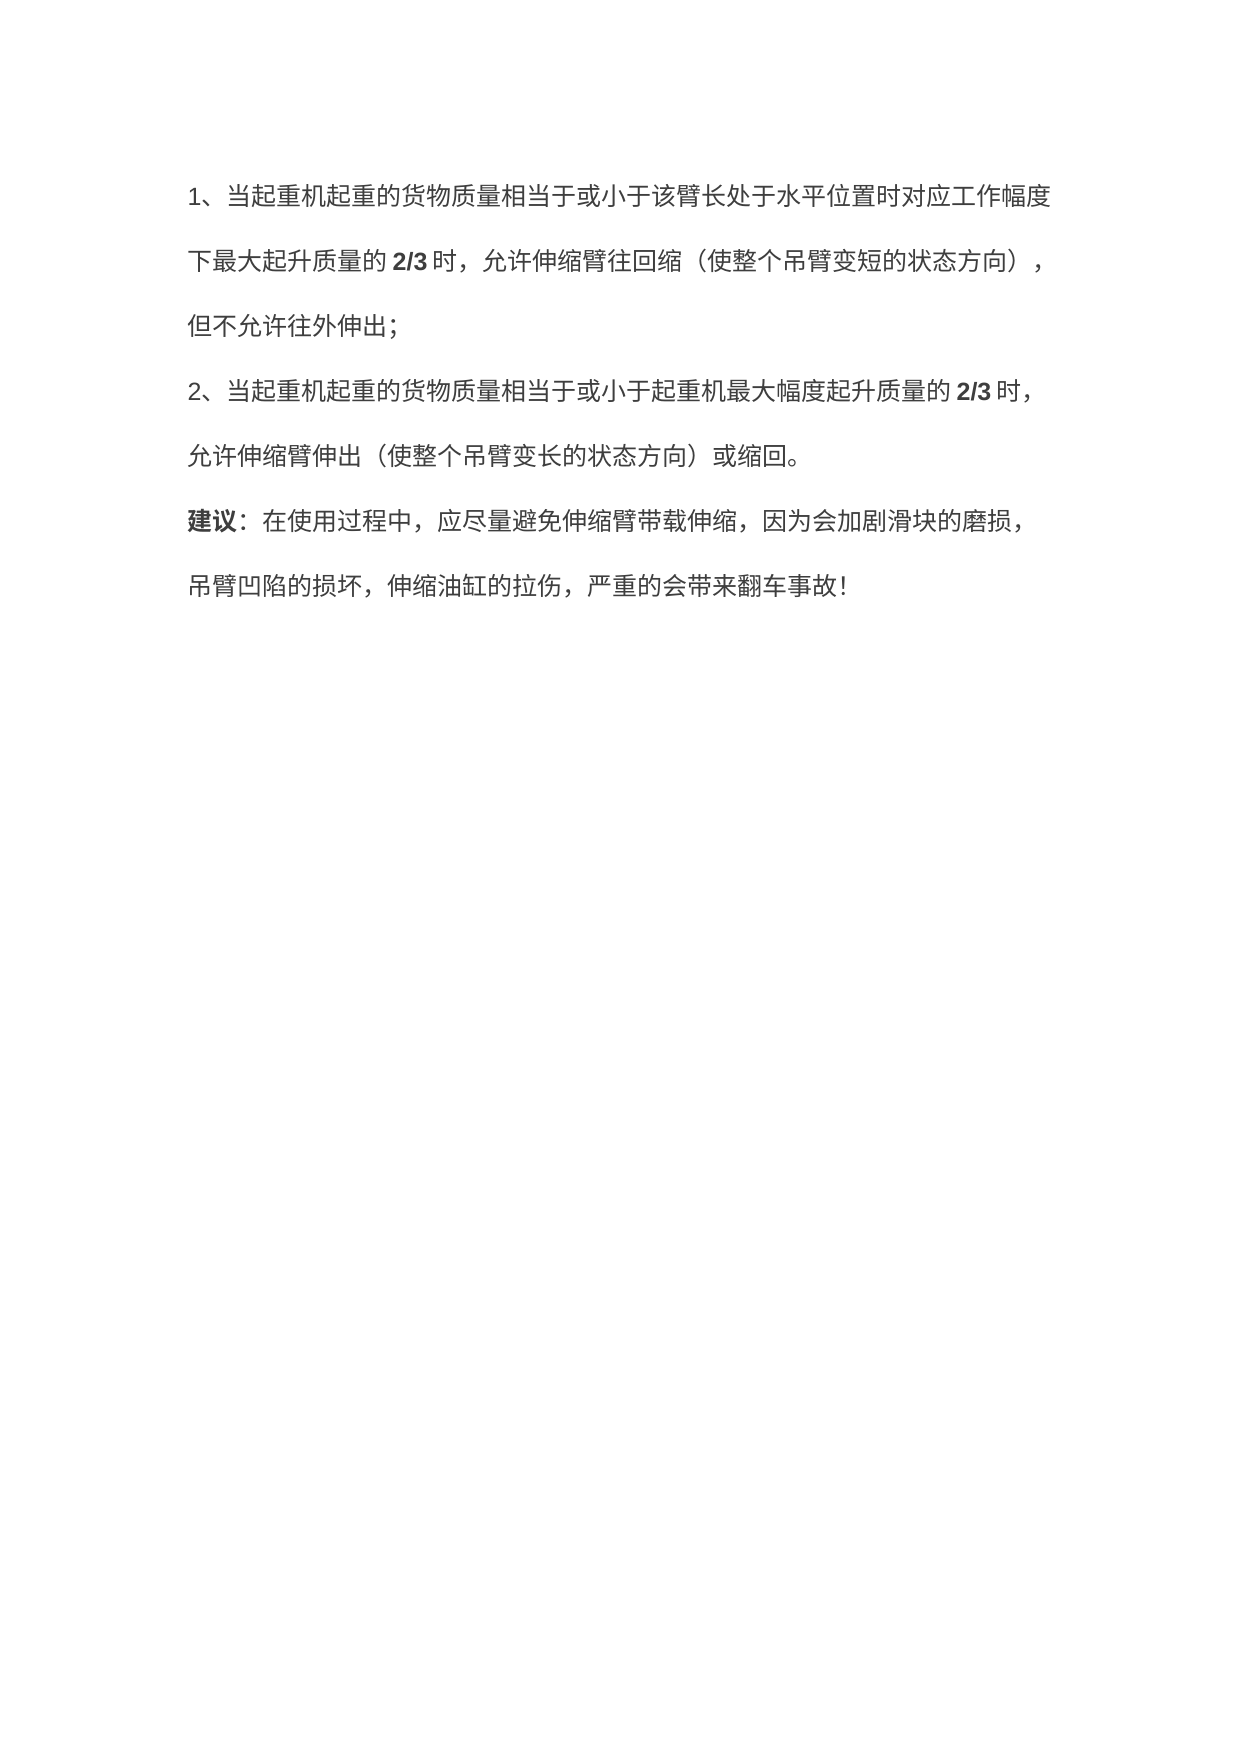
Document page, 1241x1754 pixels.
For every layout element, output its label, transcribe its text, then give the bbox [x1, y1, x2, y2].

text 建议：在使用过程中，应尽量避免伸缩臂带载伸缩，因为会加剧滑块的磨损，吊臂凹陷的损坏，伸缩油缸的拉伤，严重的会带来翻车事故！ [187, 487, 1053, 617]
text 1、当起重机起重的货物质量相当于或小于该臂长处于水平位置时对应工作幅度下最大起升质量的2/3时，允许伸缩臂往回缩（使整个吊臂变短的状态方向），但不允许往外伸出； [187, 162, 1053, 357]
text 2、当起重机起重的货物质量相当于或小于起重机最大幅度起升质量的2/3时，允许伸缩臂伸出（使整个吊臂变长的状态方向）或缩回。 [187, 357, 1053, 487]
